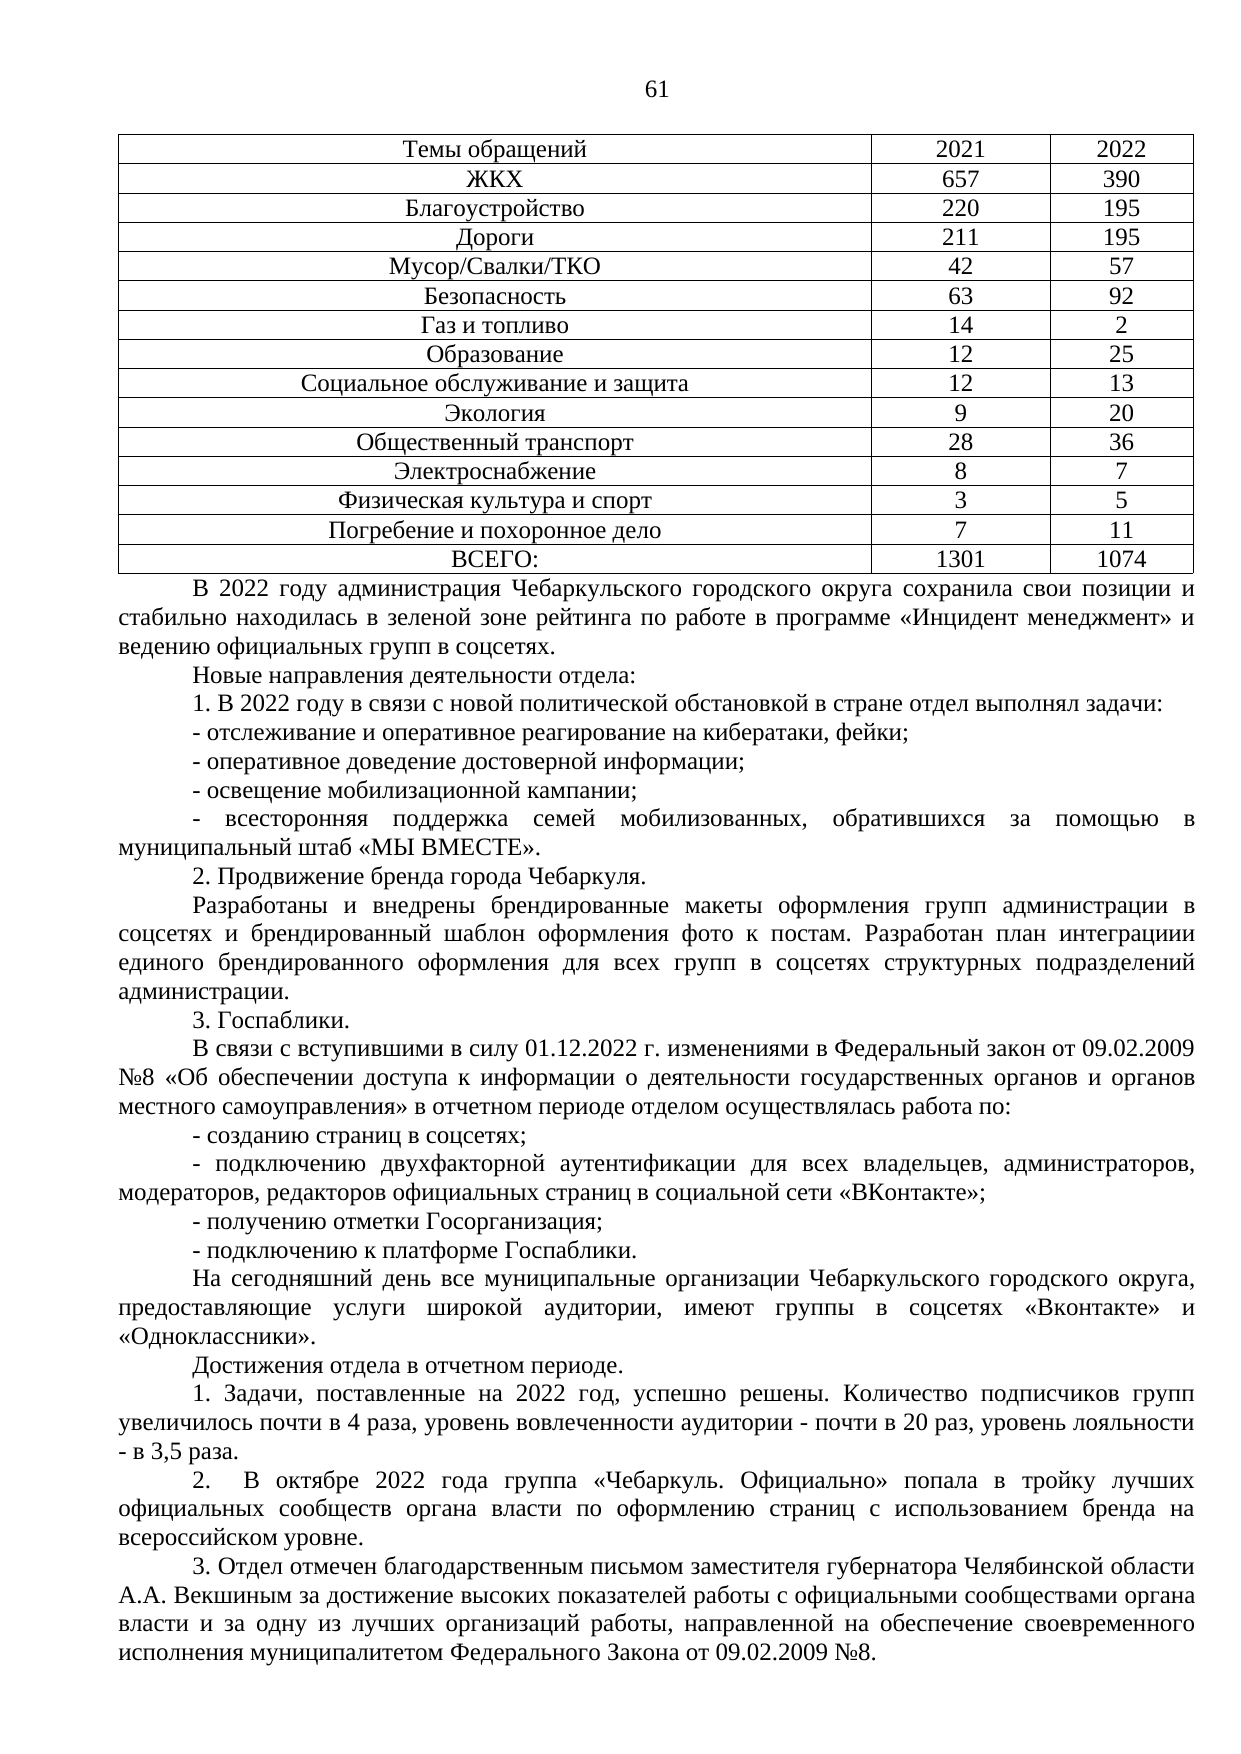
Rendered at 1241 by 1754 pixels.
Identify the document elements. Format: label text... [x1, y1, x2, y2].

text 2. Продвижение бренда города Чебаркуля. [118, 861, 1196, 890]
table_cell 9 [872, 398, 1050, 427]
table_cell Экология [119, 398, 871, 427]
table_cell Физическая культура и спорт [119, 486, 871, 514]
table_cell Погребение и похоронное дело [119, 515, 871, 544]
text - подключению к платформе Госпаблики. [118, 1235, 1196, 1263]
table_cell Общественный транспорт [119, 428, 871, 456]
text - созданию страниц в соцсетях; [118, 1120, 1196, 1148]
table_cell 13 [1051, 369, 1193, 397]
text 1. Задачи, поставленные на 2022 год, успешно решены. Количество подписчиков групп увеличилось почти в 4 раза, уровень вовлеченности аудитории - почти в 20 раз, уровень лояльности - в 3,5 раза. [118, 1378, 1196, 1465]
table_cell 20 [1051, 398, 1193, 427]
text В связи с вступившими в силу 01.12.2022 г. изменениями в Федеральный закон от 09.02.2009 №8 «Об обеспечении доступа к информации о деятельности государственных органов и органов местного самоуправления» в отчетном периоде отделом осуществлялась работа по: [118, 1033, 1196, 1120]
text 3. Госпаблики. [118, 1005, 1196, 1033]
text В 2022 году администрация Чебаркульского городского округа сохранила свои позиции и стабильно находилась в зеленой зоне рейтинга по работе в программе «Инцидент менеджмент» и ведению официальных групп в соцсетях. [118, 573, 1196, 660]
table_cell 657 [872, 164, 1050, 192]
table_cell 42 [872, 252, 1050, 280]
table_header Темы обращений [119, 135, 871, 163]
table_cell 36 [1051, 428, 1193, 456]
table_cell 11 [1051, 515, 1193, 544]
table_cell 25 [1051, 340, 1193, 368]
table_cell Образование [119, 340, 871, 368]
table_cell 1301 [872, 545, 1050, 573]
table_cell 92 [1051, 281, 1193, 309]
text - отслеживание и оперативное реагирование на кибератаки, фейки; [118, 717, 1196, 746]
table_cell Безопасность [119, 281, 871, 309]
text - оперативное доведение достоверной информации; [118, 746, 1196, 775]
table_cell ВСЕГО: [119, 545, 871, 573]
text На сегодняшний день все муниципальные организации Чебаркульского городского округа, предоставляющие услуги широкой аудитории, имеют группы в соцсетях «Вконтакте» и «Одноклассники». [118, 1263, 1196, 1350]
text Разработаны и внедрены брендированные макеты оформления групп администрации в соцсетях и брендированный шаблон оформления фото к постам. Разработан план интеграциии единого брендированного оформления для всех групп в соцсетях структурных подразделений администрации. [118, 890, 1196, 1005]
table_cell 211 [872, 223, 1050, 251]
table_cell 1074 [1051, 545, 1193, 573]
table_header 2022 [1051, 135, 1193, 163]
table_cell 14 [872, 311, 1050, 339]
text - освещение мобилизационной кампании; [118, 775, 1196, 803]
table_cell Благоустройство [119, 194, 871, 222]
text - всесторонняя поддержка семей мобилизованных, обратившихся за помощью в муниципальный штаб «МЫ ВМЕСТЕ». [118, 803, 1196, 861]
table_cell 57 [1051, 252, 1193, 280]
text 3. Отдел отмечен благодарственным письмом заместителя губернатора Челябинской области А.А. Векшиным за достижение высоких показателей работы с официальными сообществами органа власти и за одну из лучших организаций работы, направленной на обеспечение своевременного исполнения муниципалитетом Федерального Закона от 09.02.2009 №8. [118, 1551, 1196, 1666]
text 2. В октябре 2022 года группа «Чебаркуль. Официально» попала в тройку лучших официальных сообществ органа власти по оформлению страниц с использованием бренда на всероссийском уровне. [118, 1465, 1196, 1551]
table_cell 63 [872, 281, 1050, 309]
table_cell 390 [1051, 164, 1193, 192]
table_cell 28 [872, 428, 1050, 456]
table_cell Газ и топливо [119, 311, 871, 339]
table_cell Дороги [119, 223, 871, 251]
table_cell 5 [1051, 486, 1193, 514]
table_cell Мусор/Свалки/ТКО [119, 252, 871, 280]
table_cell 195 [1051, 194, 1193, 222]
table_cell 7 [1051, 457, 1193, 485]
text - получению отметки Госорганизация; [118, 1206, 1196, 1235]
table_cell 12 [872, 369, 1050, 397]
table_cell 195 [1051, 223, 1193, 251]
table_cell ЖКХ [119, 164, 871, 192]
table_cell 7 [872, 515, 1050, 544]
table_cell 2 [1051, 311, 1193, 339]
text Новые направления деятельности отдела: [118, 660, 1196, 688]
table_cell Электроснабжение [119, 457, 871, 485]
table_cell 3 [872, 486, 1050, 514]
table_cell Социальное обслуживание и защита [119, 369, 871, 397]
text Достижения отдела в отчетном периоде. [118, 1350, 1196, 1378]
table_cell 12 [872, 340, 1050, 368]
table_cell 8 [872, 457, 1050, 485]
table_header 2021 [872, 135, 1050, 163]
text - подключению двухфакторной аутентификации для всех владельцев, администраторов, модераторов, редакторов официальных страниц в социальной сети «ВКонтакте»; [118, 1148, 1196, 1206]
table_cell 220 [872, 194, 1050, 222]
text 1. В 2022 году в связи с новой политической обстановкой в стране отдел выполнял задачи: [118, 688, 1196, 717]
